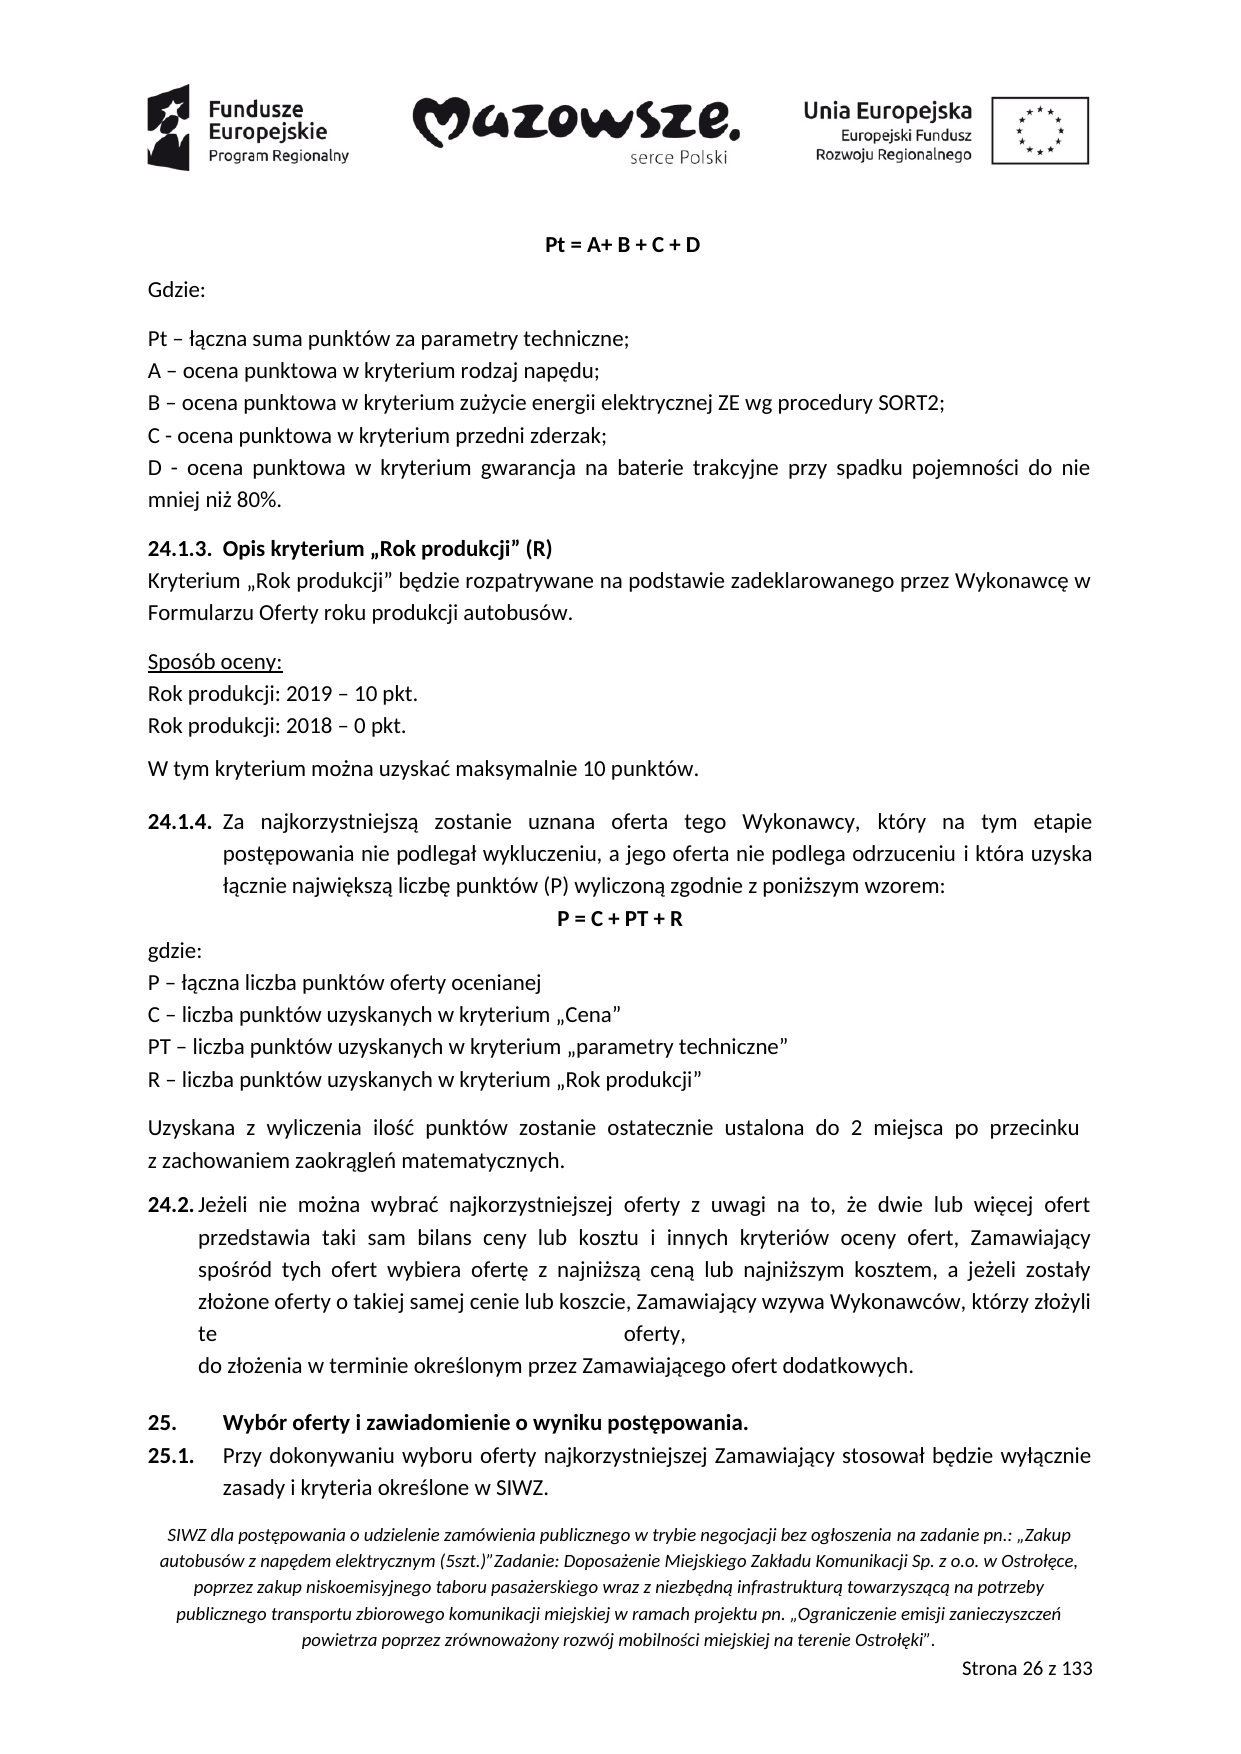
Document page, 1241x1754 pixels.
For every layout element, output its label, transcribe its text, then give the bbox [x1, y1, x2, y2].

text C - ocena punktowa w kryterium przedni zderzak; [148, 421, 1093, 449]
text gdzie: [148, 936, 1093, 964]
text 25. Wybór oferty i zawiadomienie o wyniku postępowania. [148, 1408, 1093, 1437]
list Za najkorzystniejszą zostanie uznana oferta tego Wykonawcy, który na tym etapie postępowania nie podlegał wykluczeniu, a jego oferta nie podlega odrzuceniu i która uzyska łącznie największą liczbę punktów (P) wyliczoną zgodnie z poniższym wzorem: [148, 807, 1093, 899]
text R – liczba punktów uzyskanych w kryterium „Rok produkcji” [148, 1065, 1093, 1093]
text Gdzie: [148, 275, 1093, 303]
list Jeżeli nie można wybrać najkorzystniejszej oferty z uwagi na to, że dwie lub więcej ofert przedstawia taki sam bilans ceny lub kosztu i innych kryteriów oceny ofert, Zamawiający spośród tych ofert wybiera ofertę z najniższą ceną lub najniższym kosztem, a jeżeli zostały złożone oferty o takiej samej cenie lub koszcie, Zamawiający wzywa Wykonawców, którzy złożyli te oferty, do złożenia w terminie określonym przez Zamawiającego ofert dodatkowych. [148, 1190, 1093, 1379]
text Pt = A+ B + C + D [148, 231, 1093, 259]
text Kryterium „Rok produkcji” będzie rozpatrywane na podstawie zadeklarowanego przez Wykonawcę w Formularzu Oferty roku produkcji autobusów. [148, 566, 1093, 626]
text A – ocena punktowa w kryterium rodzaj napędu; [148, 356, 1093, 384]
picture [147, 84, 1093, 171]
text Pt – łączna suma punktów za parametry techniczne; [148, 324, 1093, 352]
text P = C + PT + R [148, 904, 1093, 932]
text D - ocena punktowa w kryterium gwarancja na baterie trakcyjne przy spadku pojemności do nie mniej niż 80%. [148, 453, 1093, 513]
text 25.1. Przy dokonywaniu wyboru oferty najkorzystniejszej Zamawiający stosował będzie wyłącznie zasady i kryteria określone w SIWZ. [148, 1441, 1093, 1501]
text C – liczba punktów uzyskanych w kryterium „Cena” [148, 1000, 1093, 1028]
text Sposób oceny: [148, 647, 1093, 675]
list W tym kryterium można uzyskać maksymalnie 10 punktów. [148, 754, 1093, 782]
list Opis kryterium „Rok produkcji” (R) [148, 534, 1093, 562]
text B – ocena punktowa w kryterium zużycie energii elektrycznej ZE wg procedury SORT2; [148, 388, 1093, 417]
text Rok produkcji: 2019 – 10 pkt. [148, 679, 1093, 707]
text PT – liczba punktów uzyskanych w kryterium „parametry techniczne” [148, 1032, 1093, 1061]
text P – łączna liczba punktów oferty ocenianej [148, 968, 1093, 996]
text Rok produkcji: 2018 – 0 pkt. [148, 712, 1093, 739]
text Uzyskana z wyliczenia ilość punktów zostanie ostatecznie ustalona do 2 miejsca po przecinku z zachowaniem zaokrągleń matematycznych. [148, 1113, 1093, 1174]
